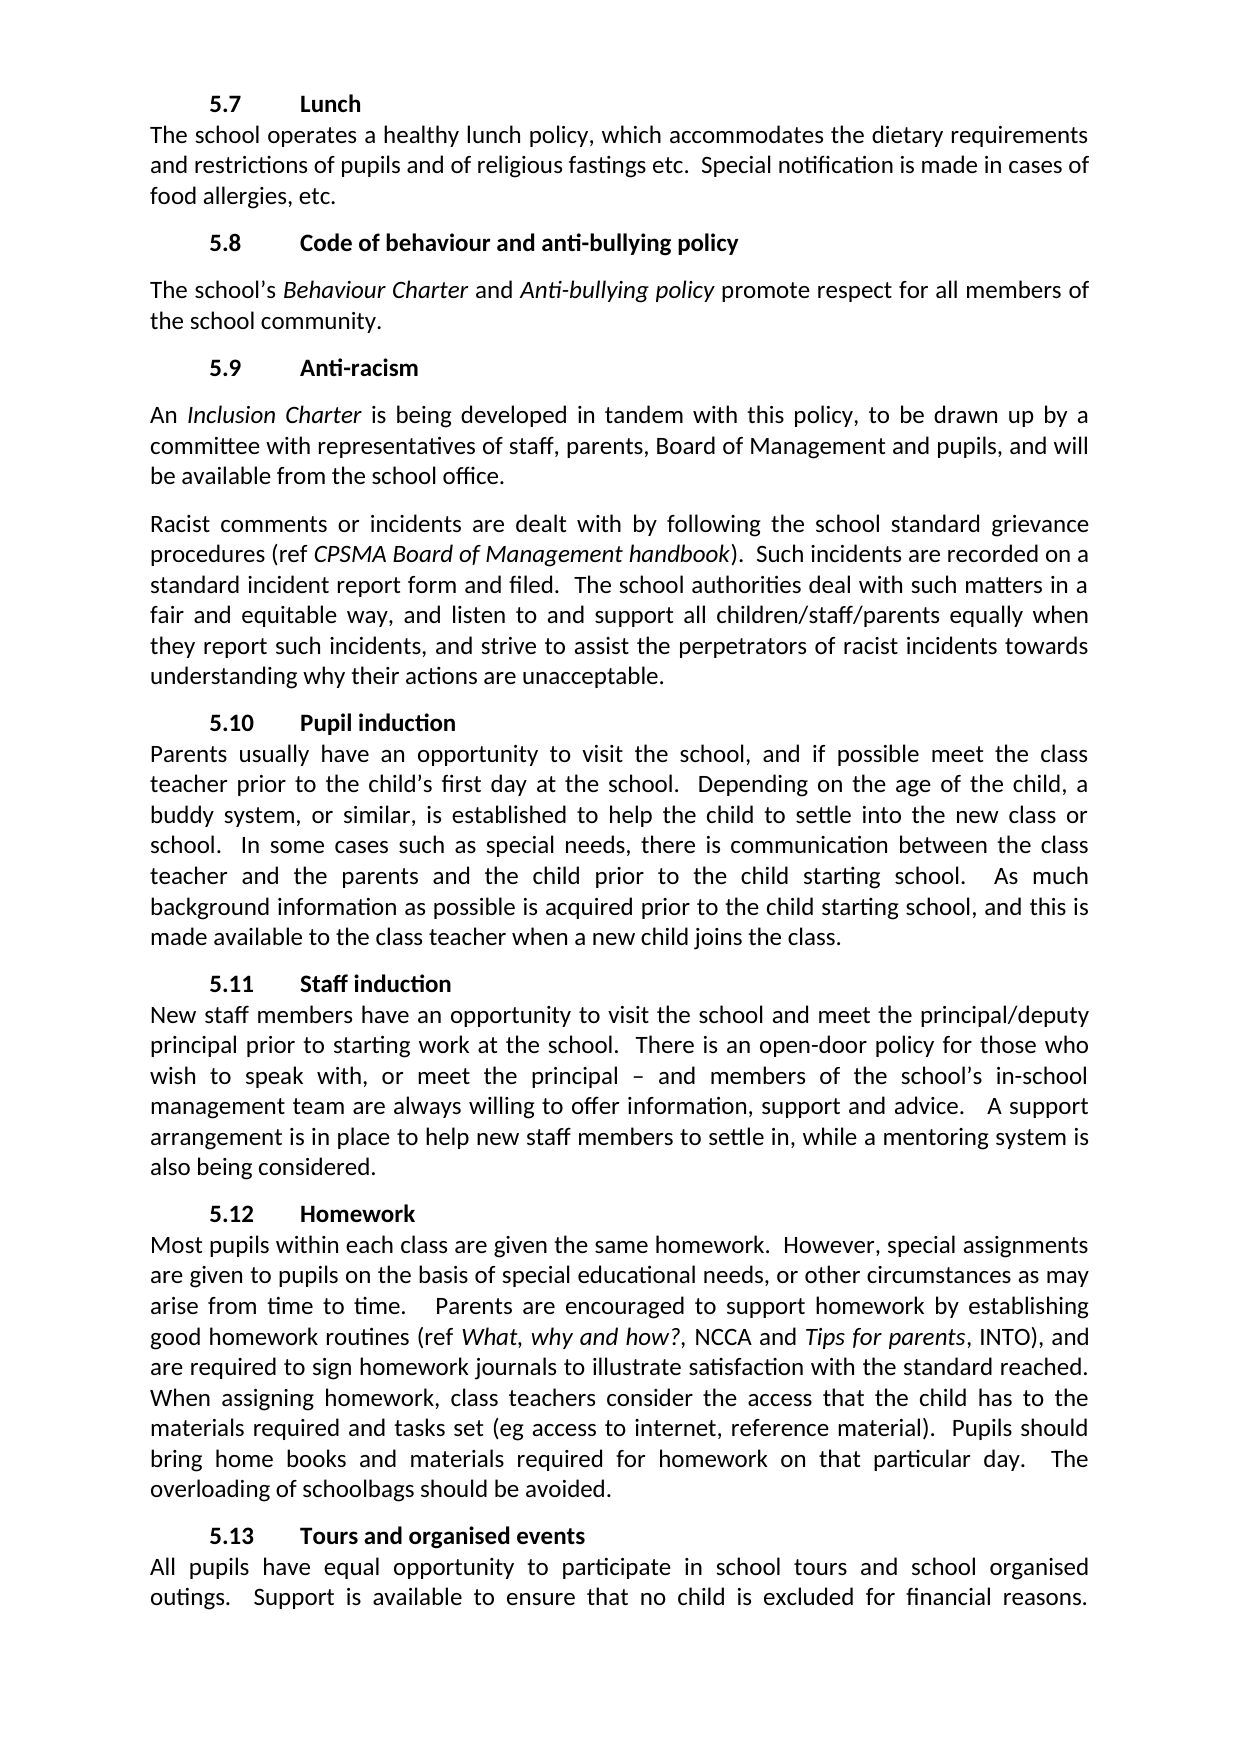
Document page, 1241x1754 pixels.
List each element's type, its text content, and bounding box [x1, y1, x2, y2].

subtitle 5.7 Lunch [150, 89, 1090, 119]
text An Inclusion Charter is being developed in tandem with this policy, to be drawn up by a committee with representatives of staff, parents, Board of Management and pupils, and will be available from the school office. [150, 399, 1090, 491]
text 5.8 Code of behaviour and anti-bullying policy [150, 227, 1090, 258]
text Most pupils within each class are given the same homework. However, special assignments are given to pupils on the basis of special educational needs, or other circumstances as may arise from time to time. Parents are encouraged to support homework by establishing good homework routines (ref What, why and how?, NCCA and Tips for parents, INTO), and are required to sign homework journals to illustrate satisfaction with the standard reached. When assigning homework, class teachers consider the access that the child has to the materials required and tasks set (eg access to internet, reference material). Pupils should bring home books and materials required for homework on that particular day. The overloading of schoolbags should be avoided. [150, 1229, 1090, 1504]
subtitle 5.13 Tours and organised events [209, 1521, 1090, 1551]
text The school operates a healthy lunch policy, which accommodates the dietary requirements and restrictions of pupils and of religious fastings etc. Special notification is made in cases of food allergies, etc. [150, 119, 1090, 211]
subtitle 5.10 Pupil induction [150, 707, 1090, 738]
text The school’s Behaviour Charter and Anti-bullying policy promote respect for all members of the school community. [150, 274, 1090, 336]
subtitle 5.12 Homework [209, 1199, 1090, 1229]
text New staff members have an opportunity to visit the school and meet the principal/deputy principal prior to starting work at the school. There is an open-door policy for those who wish to speak with, or meet the principal – and members of the school’s in-school management team are always willing to offer information, support and advice. A support arrangement is in place to help new staff members to settle in, while a mentoring system is also being considered. [150, 999, 1090, 1182]
subtitle 5.11 Staff induction [150, 968, 1090, 999]
text Racist comments or incidents are dealt with by following the school standard grievance procedures (ref CPSMA Board of Management handbook). Such incidents are recorded on a standard incident report form and filed. The school authorities deal with such matters in a fair and equitable way, and listen to and support all children/staff/parents equally when they report such incidents, and strive to assist the perpetrators of racist incidents towards understanding why their actions are unacceptable. [150, 508, 1090, 691]
text Parents usually have an opportunity to visit the school, and if possible meet the class teacher prior to the child’s first day at the school. Depending on the age of the child, a buddy system, or similar, is established to help the child to settle into the new class or school. In some cases such as special needs, there is communication between the class teacher and the parents and the child prior to the child starting school. As much background information as possible is acquired prior to the child starting school, and this is made available to the class teacher when a new child joins the class. [150, 738, 1090, 952]
text 5.9 Anti-racism [150, 352, 1090, 383]
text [150, 1551, 1090, 1612]
